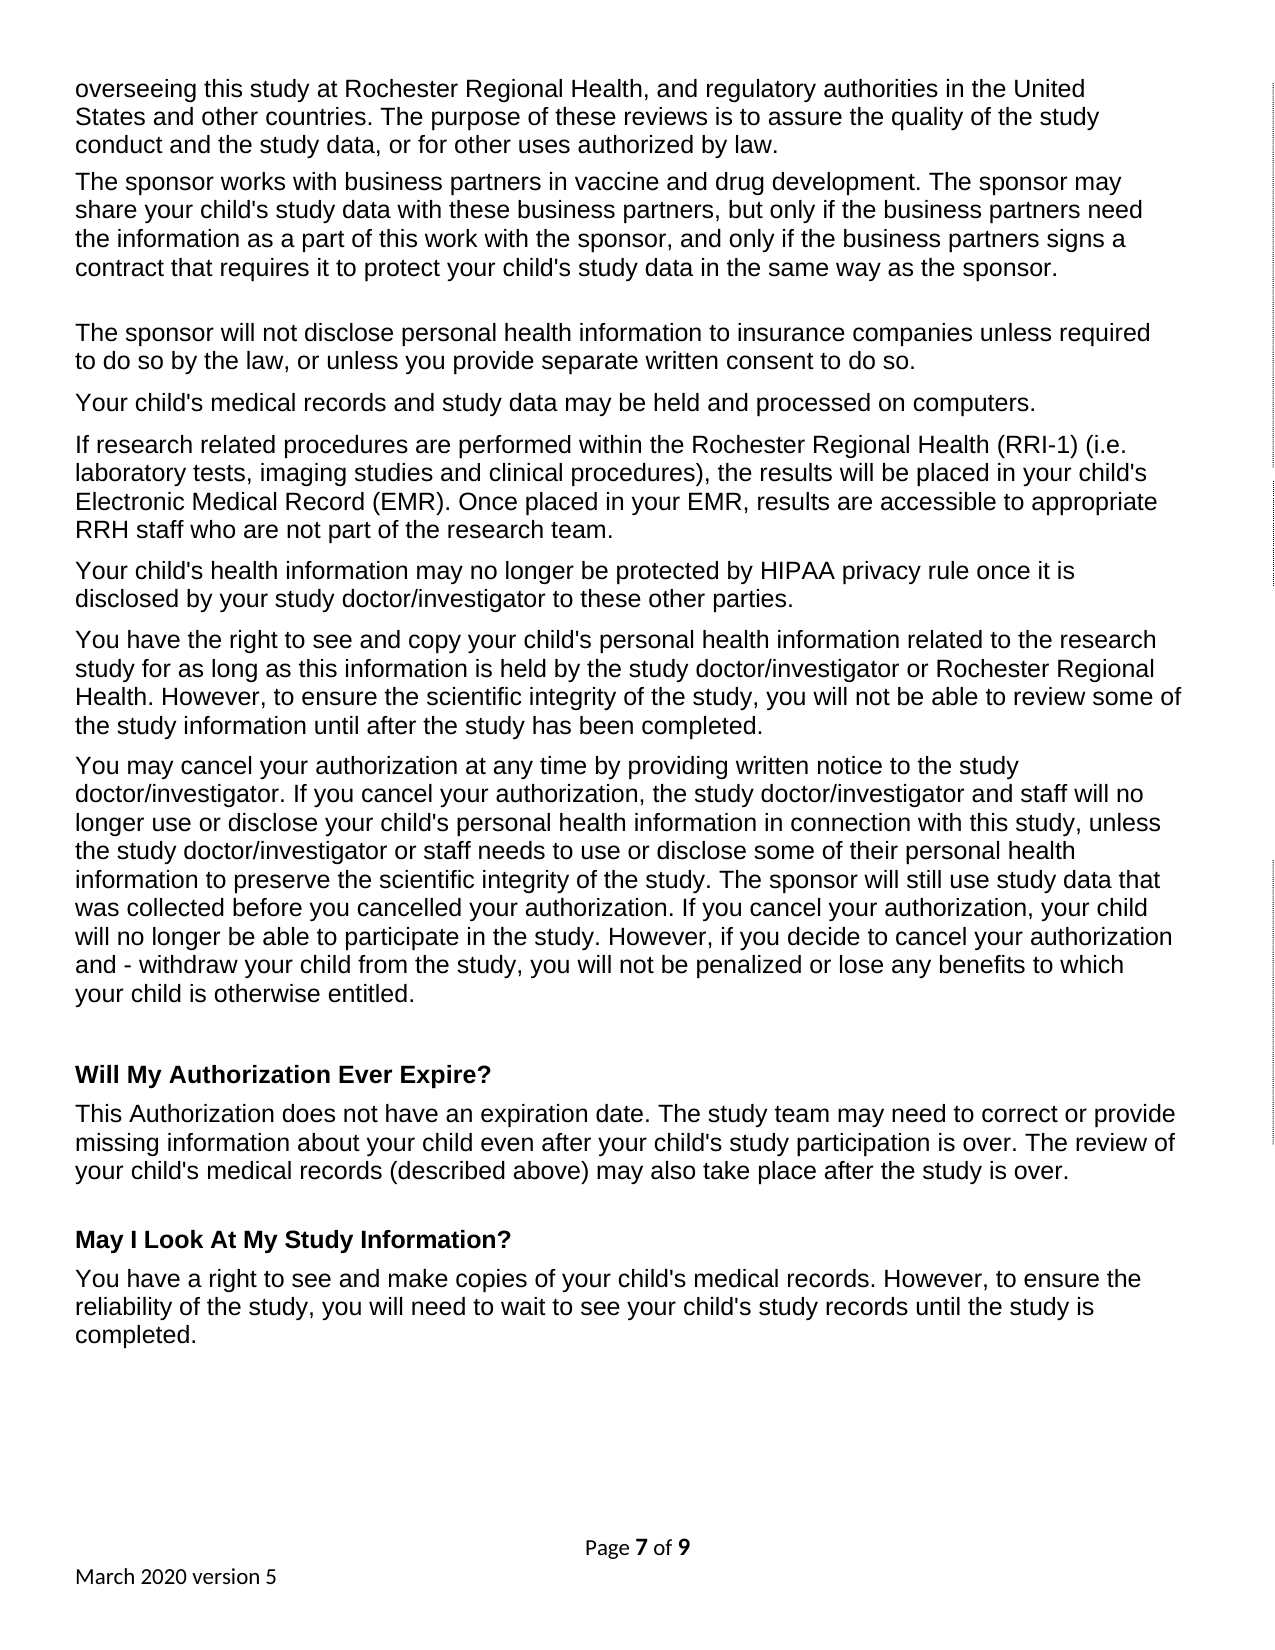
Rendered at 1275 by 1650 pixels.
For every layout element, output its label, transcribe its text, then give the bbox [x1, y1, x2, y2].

text This Authorization does not have an expiration date. The study team may need to correct or provide missing information about your child even after your child's study participation is over. The review of your child's medical records (described above) may also take place after the study is over. [75, 1100, 1177, 1185]
text Will My Authorization Ever Expire? [75, 1060, 1200, 1089]
text The sponsor works with business partners in vaccine and drug development. The sponsor may share your child's study data with these business partners, but only if the business partners need the information as a part of this work with the sponsor, and only if the business partners signs a contract that requires it to protect your child's study data in the same way as the sponsor. [75, 167, 1177, 282]
text You have the right to see and copy your child's personal health information related to the research study for as long as this information is held by the study doctor/investigator or Rochester Regional Health. However, to ensure the scientific integrity of the study, you will not be able to review some of the study information until after the study has been completed. [75, 626, 1185, 740]
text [75, 75, 1147, 159]
text May I Look At My Study Information? [75, 1226, 1200, 1254]
text You may cancel your authorization at any time by providing written notice to the study doctor/investigator. If you cancel your authorization, the study doctor/investigator and staff will no longer use or disclose your child's personal health information in connection with this study, unless the study doctor/investigator or staff needs to use or disclose some of their personal health information to preserve the scientific integrity of the study. The sponsor will still use study data that was collected before you cancelled your authorization. If you cancel your authorization, your child will no longer be able to participate in the study. However, if you decide to cancel your authorization and - withdraw your child from the study, you will not be penalized or lose any benefits to which your child is otherwise entitled. [75, 752, 1177, 1008]
text If research related procedures are performed within the Rochester Regional Health (RRI-1) (i.e. laboratory tests, imaging studies and clinical procedures), the results will be placed in your child's Electronic Medical Record (EMR). Once placed in your EMR, results are accessible to appropriate RRH staff who are not part of the research team. [75, 431, 1177, 544]
text Your child's health information may no longer be protected by HIPAA privacy rule once it is disclosed by your study doctor/investigator to these other parties. [75, 557, 1170, 614]
text You have a right to see and make copies of your child's medical records. However, to ensure the reliability of the study, you will need to wait to see your child's study records until the study is completed. [75, 1265, 1170, 1350]
text Your child's medical records and study data may be held and processed on computers. [75, 389, 1200, 417]
text The sponsor will not disclose personal health information to insurance companies unless required to do so by the law, or unless you provide separate written consent to do so. [75, 319, 1155, 375]
